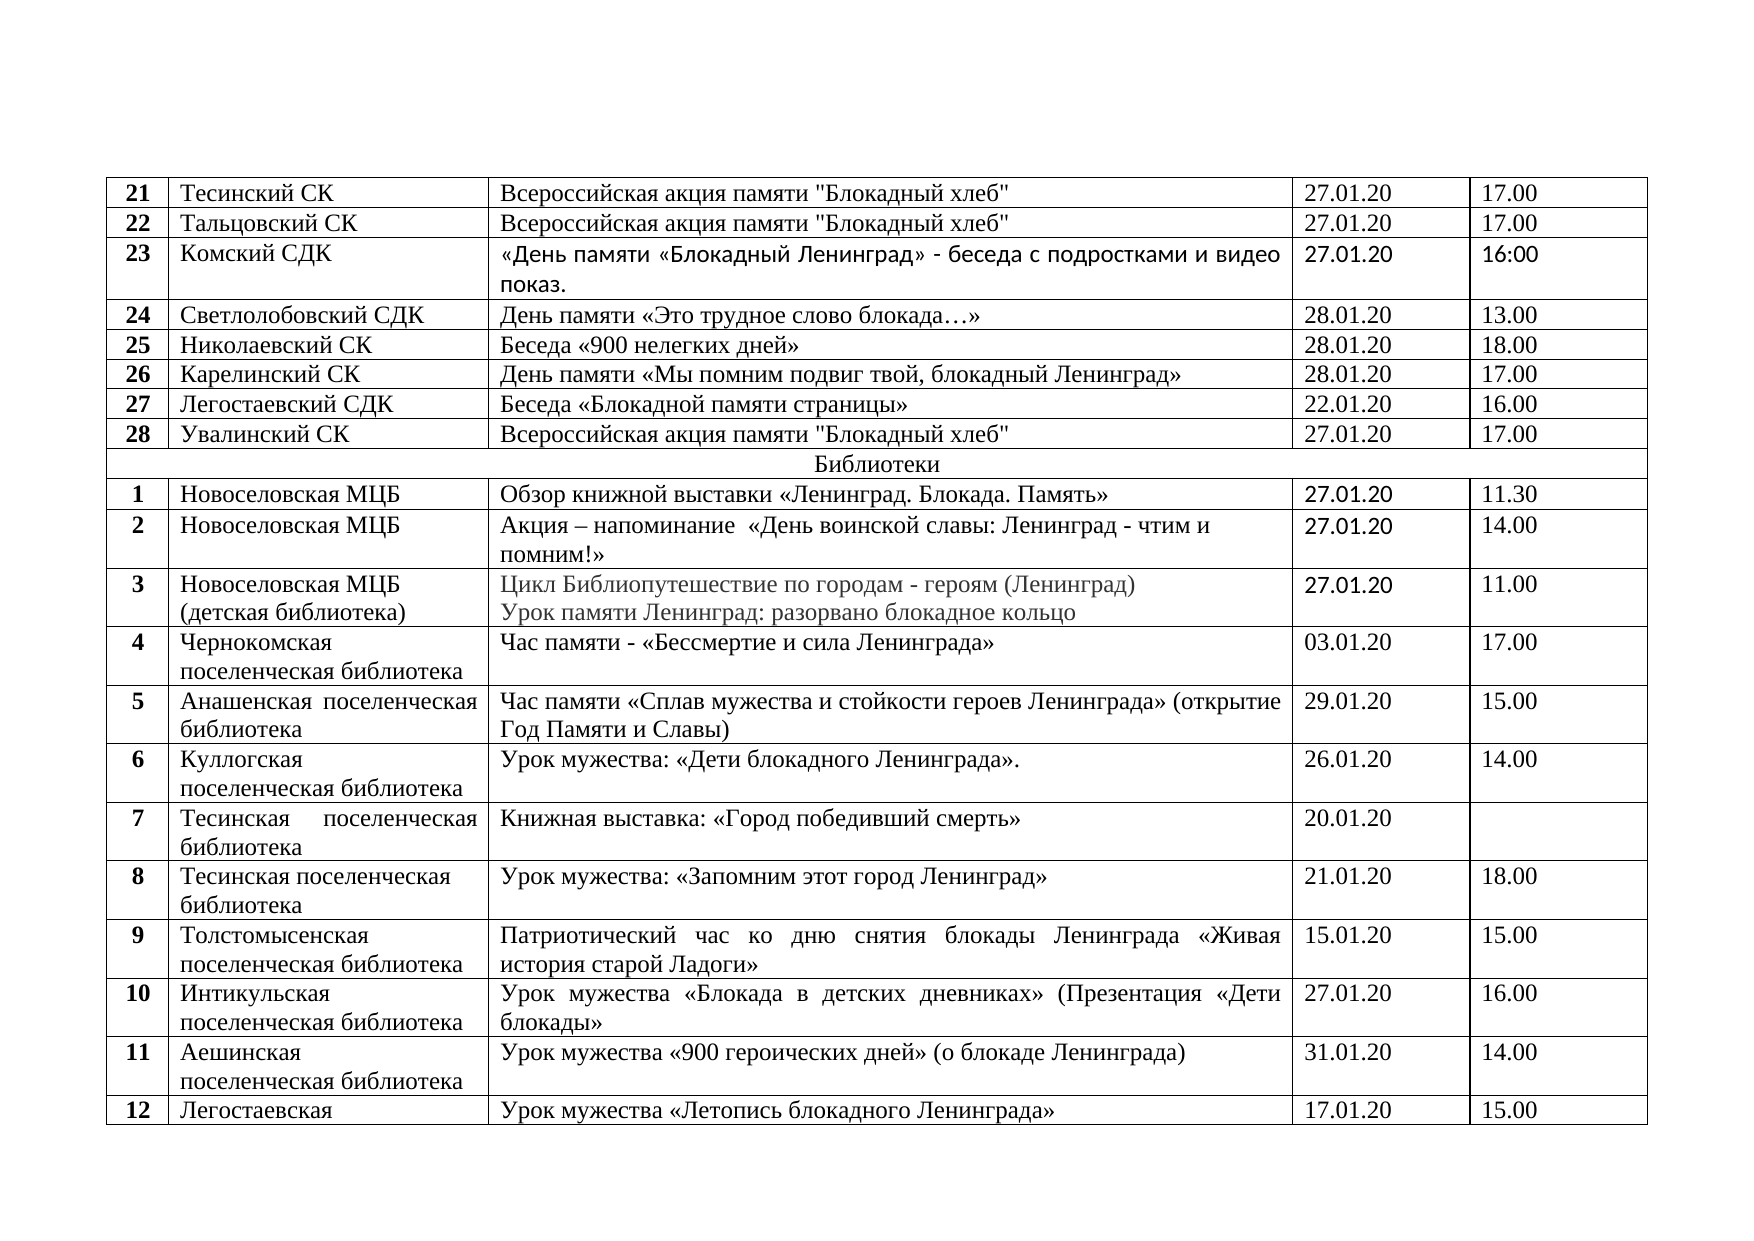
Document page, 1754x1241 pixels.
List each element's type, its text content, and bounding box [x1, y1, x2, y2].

table_cell 31.01.20 [1293, 1037, 1469, 1094]
table_cell 27.01.20 [1293, 479, 1469, 509]
table_cell 4 [107, 627, 168, 685]
table_cell 2 [107, 510, 168, 568]
table_cell Час памяти «Сплав мужества и стойкости героев Ленинграда» (открытие Год Памяти и Славы) [489, 686, 1292, 743]
table_cell Патриотический час ко дню снятия блокады Ленинграда «Живая история старой Ладоги» [489, 920, 1292, 977]
table_cell 16:00 [1471, 238, 1647, 299]
table_cell 25 [107, 330, 168, 358]
table_cell 29.01.20 [1293, 686, 1469, 743]
table_cell 7 [107, 803, 168, 860]
table_cell 16.00 [1471, 979, 1647, 1036]
table_cell Куллогская поселенческая библиотека [169, 744, 488, 802]
table_cell 03.01.20 [1293, 627, 1469, 685]
table_cell 11.00 [1471, 569, 1647, 626]
table_cell Николаевский СК [169, 330, 488, 358]
table_cell 23 [107, 238, 168, 299]
table_cell Всероссийская акция памяти "Блокадный хлеб" [489, 419, 1292, 448]
table_cell «День памяти «Блокадный Ленинград» - беседа с подростками и видео показ. [489, 238, 1292, 299]
table_cell 15.00 [1471, 920, 1647, 977]
table_cell 13.00 [1471, 300, 1647, 329]
table_cell 17.00 [1471, 360, 1647, 388]
table_cell Урок мужества: «Запомним этот город Ленинград» [489, 861, 1292, 919]
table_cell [489, 208, 1292, 237]
table_cell Книжная выставка: «Город победивший смерть» [489, 803, 1292, 860]
table_cell 15.00 [1471, 686, 1647, 743]
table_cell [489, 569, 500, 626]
table_cell 6 [107, 744, 168, 802]
table_cell 18.00 [1471, 861, 1647, 919]
table_cell Тальцовский СК [169, 208, 488, 237]
table_cell Толстомысенская поселенческая библиотека [169, 920, 488, 977]
table_cell Час памяти - «Бессмертие и сила Ленинграда» [489, 627, 1292, 685]
table_cell Урок мужества «Блокада в детских дневниках» (Презентация «Дети блокады» [489, 979, 1292, 1036]
table_cell 11 [107, 1037, 168, 1094]
table_cell Урок мужества: «Дети блокадного Ленинграда». [489, 744, 1292, 802]
table_cell 22.01.20 [1293, 389, 1469, 418]
table_cell День памяти «Это трудное слово блокада…» [489, 300, 1292, 329]
table_cell 21 [107, 178, 168, 207]
table_cell Увалинский СК [169, 419, 488, 448]
table_cell Интикульская поселенческая библиотека [169, 979, 488, 1036]
table_cell Аешинская поселенческая библиотека [169, 1037, 488, 1094]
table_cell 20.01.20 [1293, 803, 1469, 860]
table_cell 8 [107, 861, 168, 919]
table_cell Комский СДК [169, 238, 488, 299]
table_cell 28.01.20 [1293, 300, 1469, 329]
table_cell Акция – напоминание «День воинской славы: Ленинград - чтим и помним!» [489, 510, 1292, 568]
table_cell 26.01.20 [1293, 744, 1469, 802]
table_cell 14.00 [1471, 510, 1647, 568]
table_cell 17.00 [1471, 178, 1647, 207]
table_cell Тесинская поселенческая библиотека [169, 803, 488, 860]
table_cell 16.00 [1471, 389, 1647, 418]
table_cell [1471, 803, 1647, 860]
table_cell Тесинский СК [169, 178, 488, 207]
table_cell 27.01.20 [1293, 238, 1469, 299]
table_cell 9 [107, 920, 168, 977]
table_cell 10 [107, 979, 168, 1036]
table_cell Беседа «Блокадной памяти страницы» [489, 389, 1292, 418]
table_cell Карелинский СК [169, 360, 488, 388]
table_cell 12 [107, 1096, 168, 1124]
table_cell 27.01.20 [1293, 979, 1469, 1036]
table_cell 27.01.20 [1293, 178, 1469, 207]
table_cell 27 [107, 389, 168, 418]
table_cell 22 [107, 208, 168, 237]
table_cell Легостаевский СДК [169, 389, 488, 418]
table_cell 28 [107, 419, 168, 448]
table_cell Светлолобовский СДК [169, 300, 488, 329]
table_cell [489, 1096, 1292, 1124]
table_cell 14.00 [1471, 1037, 1647, 1094]
table_cell 17.01.20 [1293, 1096, 1469, 1124]
table_cell 3 [107, 569, 168, 626]
table_cell Беседа «900 нелегких дней» [489, 330, 1292, 358]
table_cell 28.01.20 [1293, 360, 1469, 388]
table_cell Библиотеки [107, 449, 1647, 478]
table_cell Новоселовская МЦБ (детская библиотека) [169, 569, 488, 626]
table_cell 17.00 [1471, 208, 1647, 237]
table_cell 27.01.20 [1293, 208, 1469, 237]
table_cell 27.01.20 [1293, 569, 1469, 626]
table_cell 26 [107, 360, 168, 388]
table_cell 11.30 [1471, 479, 1647, 509]
table_cell Чернокомская поселенческая библиотека [169, 627, 488, 685]
table_cell Анашенская поселенческая библиотека [169, 686, 488, 743]
table_cell 24 [107, 300, 168, 329]
table_cell 17.00 [1471, 419, 1647, 448]
table_cell 15.00 [1471, 1096, 1647, 1124]
table_cell 27.01.20 [1293, 510, 1469, 568]
table_cell Обзор книжной выставки «Ленинград. Блокада. Память» [489, 479, 1292, 509]
table_cell 17.00 [1471, 627, 1647, 685]
table_cell 27.01.20 [1293, 419, 1469, 448]
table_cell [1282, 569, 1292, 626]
table_cell 28.01.20 [1293, 330, 1469, 358]
table_cell Тесинская поселенческая библиотека [169, 861, 488, 919]
table_cell 1 [107, 479, 168, 509]
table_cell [169, 1096, 488, 1124]
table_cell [489, 178, 1292, 207]
table_cell Новоселовская МЦБ [169, 479, 488, 509]
table_cell 15.01.20 [1293, 920, 1469, 977]
table_cell 18.00 [1471, 330, 1647, 358]
table_cell Новоселовская МЦБ [169, 510, 488, 568]
table_cell День памяти «Мы помним подвиг твой, блокадный Ленинград» [489, 360, 1292, 388]
table_cell 5 [107, 686, 168, 743]
table_cell 21.01.20 [1293, 861, 1469, 919]
table_cell 14.00 [1471, 744, 1647, 802]
table_cell Урок мужества «900 героических дней» (о блокаде Ленинграда) [489, 1037, 1292, 1094]
